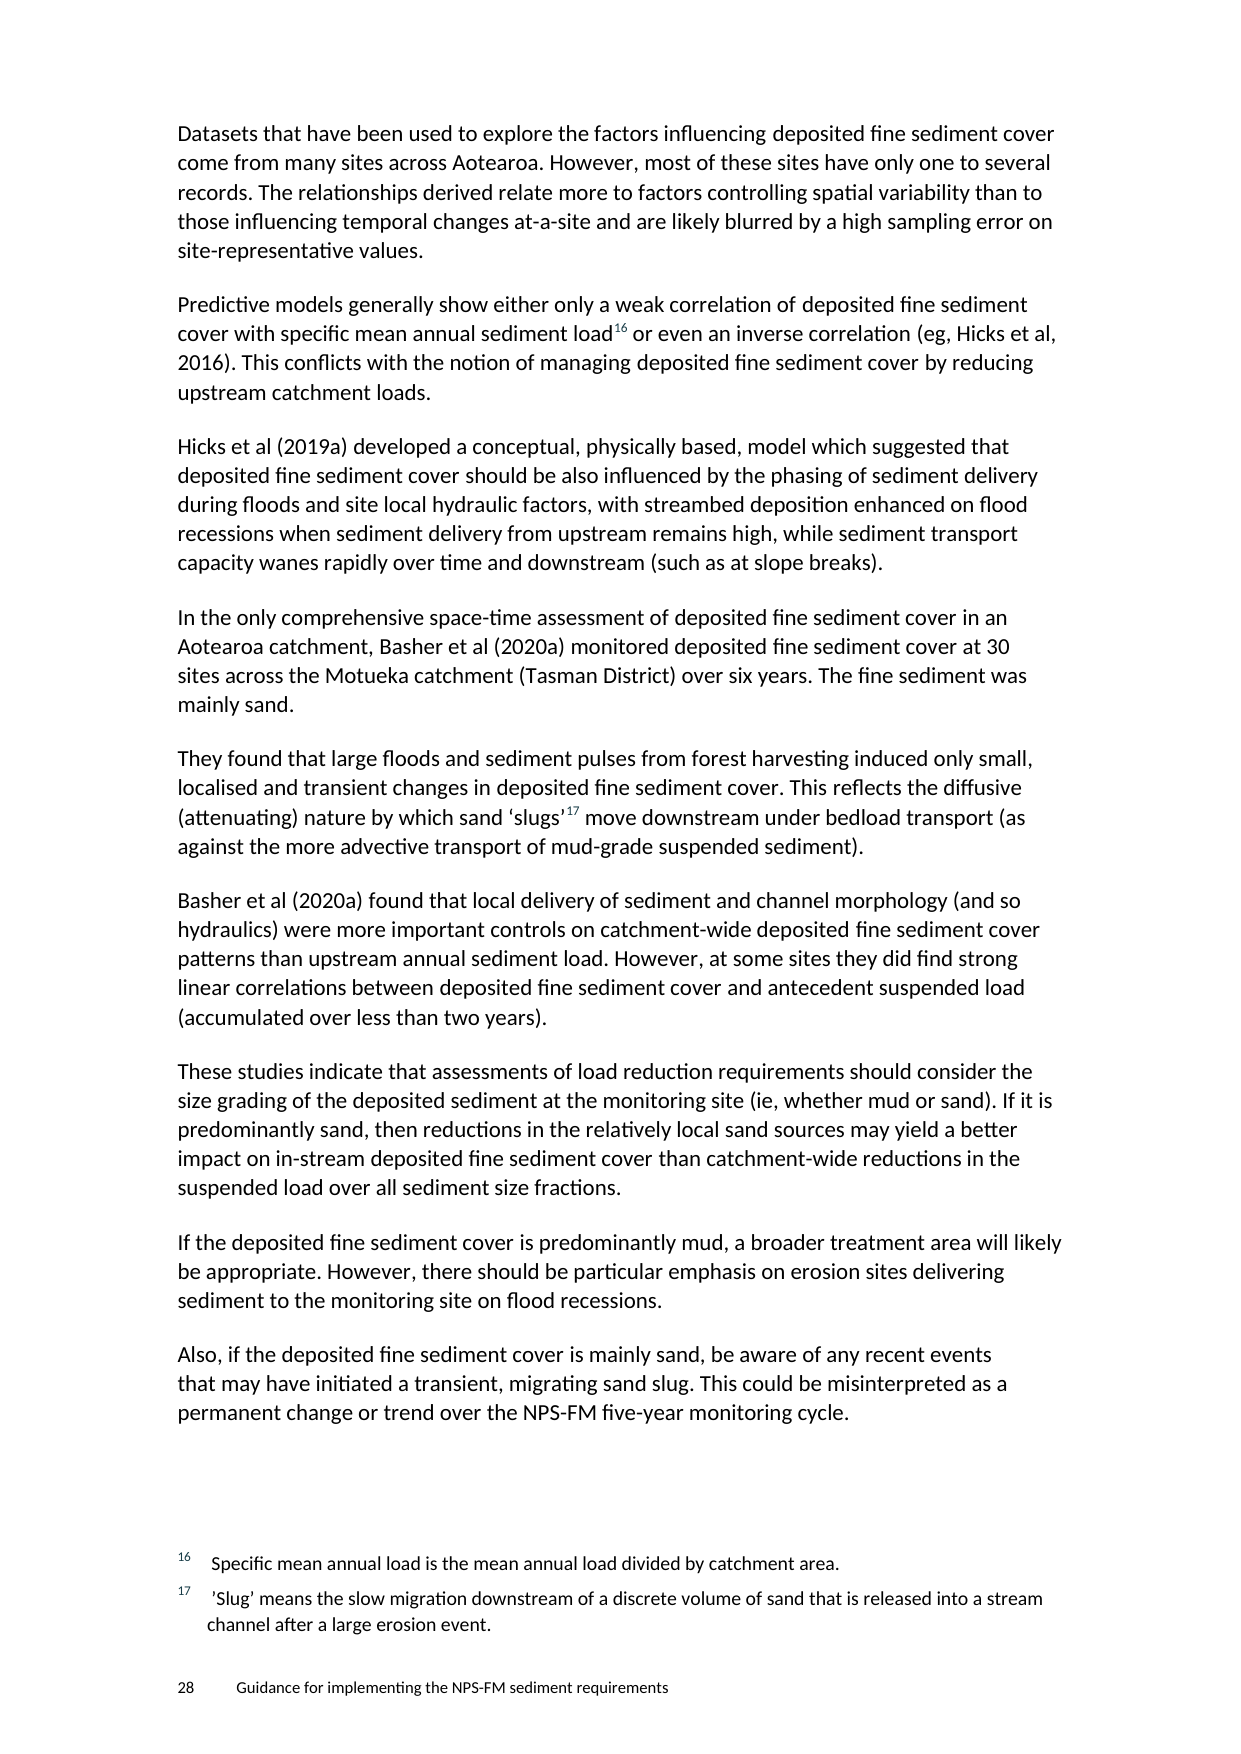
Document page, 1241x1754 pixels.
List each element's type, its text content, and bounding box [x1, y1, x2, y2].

text Also, if the deposited fine sediment cover is mainly sand, be aware of any recent events that may have initiated a transient, migrating sand slug. This could be misinterpreted as a permanent change or trend over the NPS-FM five-year monitoring cycle. [177, 1339, 1063, 1426]
text They found that large floods and sediment pulses from forest harvesting induced only small, localised and transient changes in deposited fine sediment cover. This reflects the diffusive (attenuating) nature by which sand ‘slugs’ move downstream under bedload transport (as against the more advective transport of mud-grade suspended sediment). [177, 743, 1063, 860]
text Predictive models generally show either only a weak correlation of deposited fine sediment cover with specific mean annual sediment load or even an inverse correlation (eg, Hicks et al, 2016). This conflicts with the notion of managing deposited fine sediment cover by reducing upstream catchment loads. [177, 289, 1063, 406]
text These studies indicate that assessments of load reduction requirements should consider the size grading of the deposited sediment at the monitoring site (ie, whether mud or sand). If it is predominantly sand, then reductions in the relatively local sand sources may yield a better impact on in-stream deposited fine sediment cover than catchment-wide reductions in the suspended load over all sediment size fractions. [177, 1056, 1063, 1201]
text Basher et al (2020a) found that local delivery of sediment and channel morphology (and so hydraulics) were more important controls on catchment-wide deposited fine sediment cover patterns than upstream annual sediment load. However, at some sites they did find strong linear correlations between deposited fine sediment cover and antecedent suspended load (accumulated over less than two years). [177, 885, 1063, 1031]
text In the only comprehensive space-time assessment of deposited fine sediment cover in an Aotearoa catchment, Basher et al (2020a) monitored deposited fine sediment cover at 30 sites across the Motueka catchment (Tasman District) over six years. The fine sediment was mainly sand. [177, 601, 1063, 718]
text Hicks et al (2019a) developed a conceptual, physically based, model which suggested that deposited fine sediment cover should be also influenced by the phasing of sediment delivery during floods and site local hydraulic factors, with streambed deposition enhanced on flood recessions when sediment delivery from upstream remains high, while sediment transport capacity wanes rapidly over time and downstream (such as at slope breaks). [177, 431, 1063, 576]
text Datasets that have been used to explore the factors influencing deposited fine sediment cover come from many sites across Aotearoa. However, most of these sites have only one to several records. The relationships derived relate more to factors controlling spatial variability than to those influencing temporal changes at-a-site and are likely blurred by a high sampling error on site-representative values. [177, 118, 1063, 264]
text If the deposited fine sediment cover is predominantly mud, a broader treatment area will likely be appropriate. However, there should be particular emphasis on erosion sites delivering sediment to the monitoring site on flood recessions. [177, 1226, 1063, 1314]
